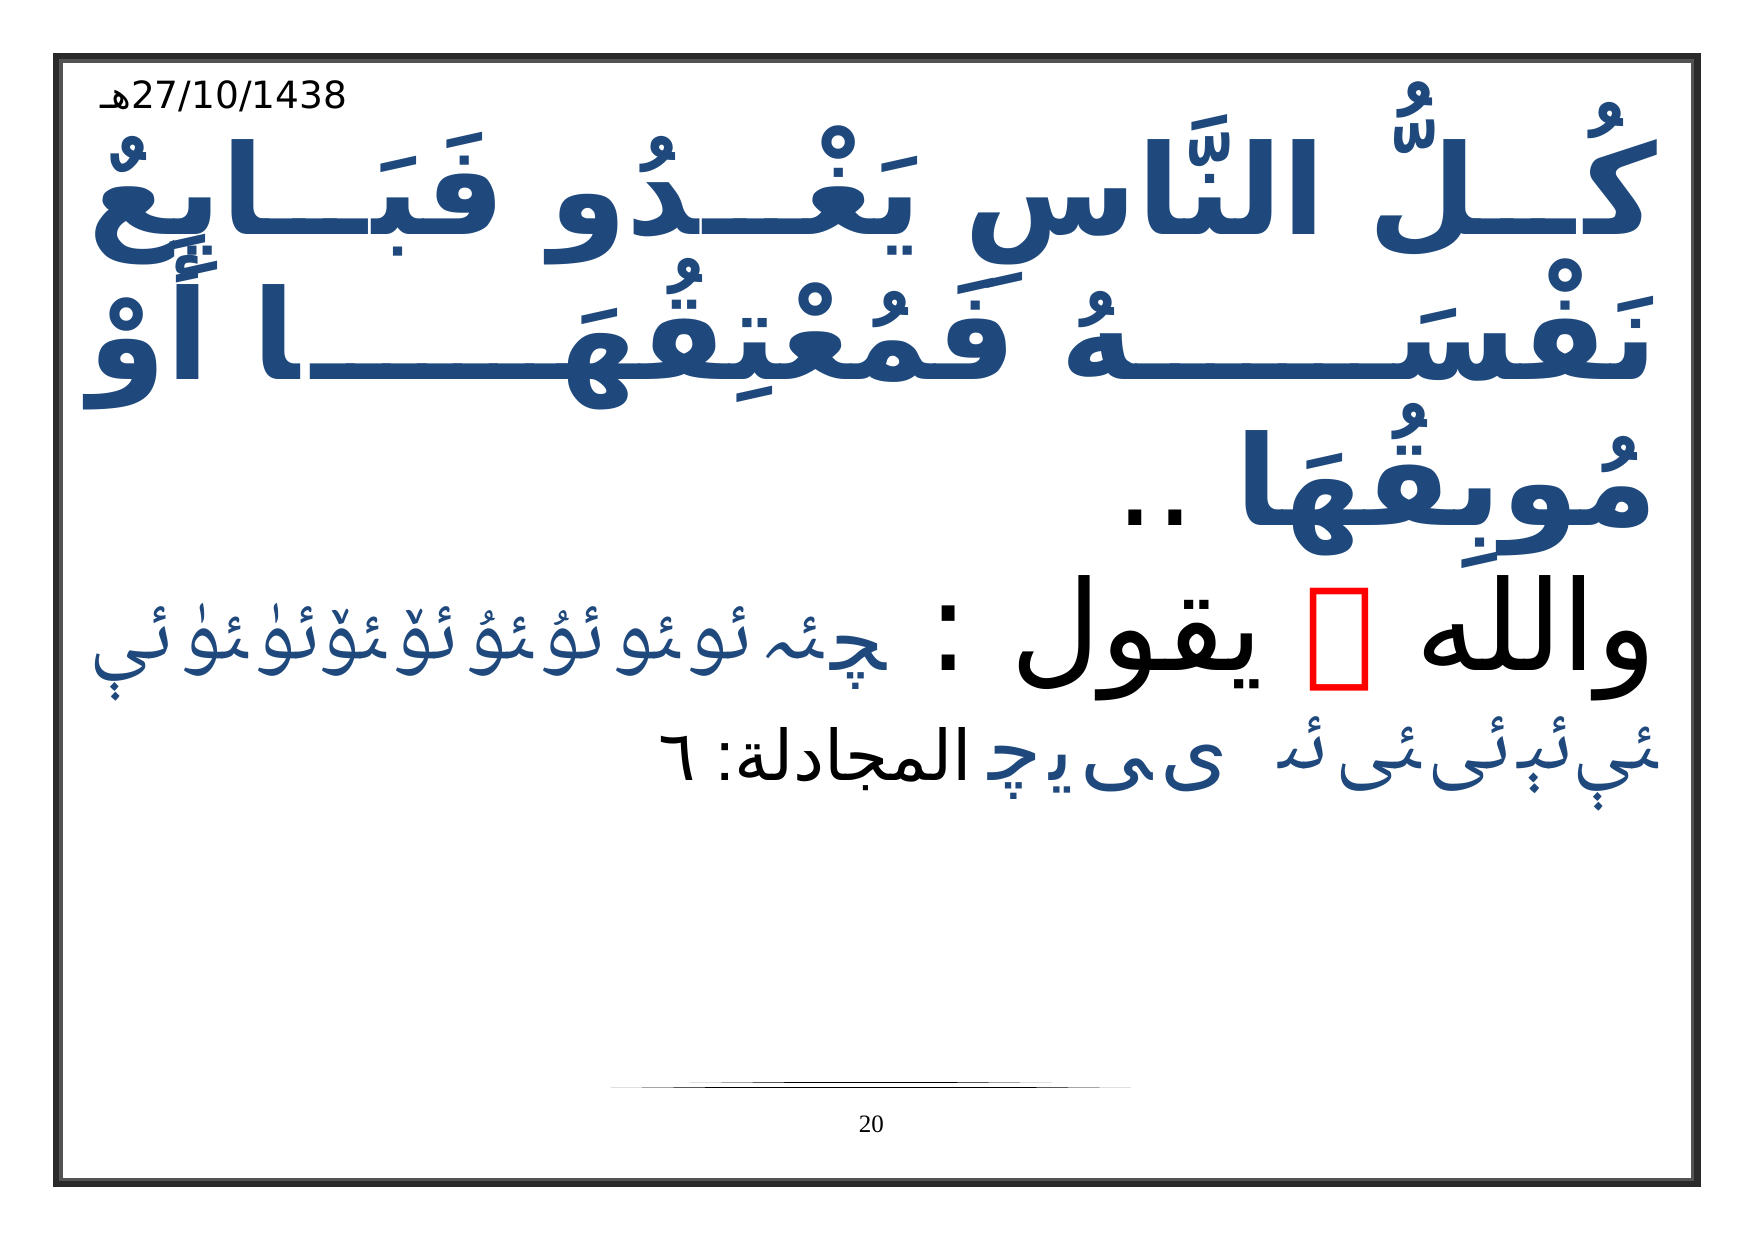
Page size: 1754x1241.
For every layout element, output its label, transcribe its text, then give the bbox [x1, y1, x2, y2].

text كُلُّ النَّاسِ يَغْدُو فَبَايِعٌ نَفْسَهُ فَمُعْتِقُهَا أَوْ مُوبِقُهَا .. [89, 118, 1657, 555]
text والله يقول : ﭽ ﯭ ﯮ ﯯ ﯰ ﯱ ﯲ ﯳﯴ ﯵ ﯶ ﯷﯸ ﯹ ﯺ ﯻ ﯼ ﯽ ﯾ ﭼ المجادلة: ٦ [89, 555, 1657, 801]
